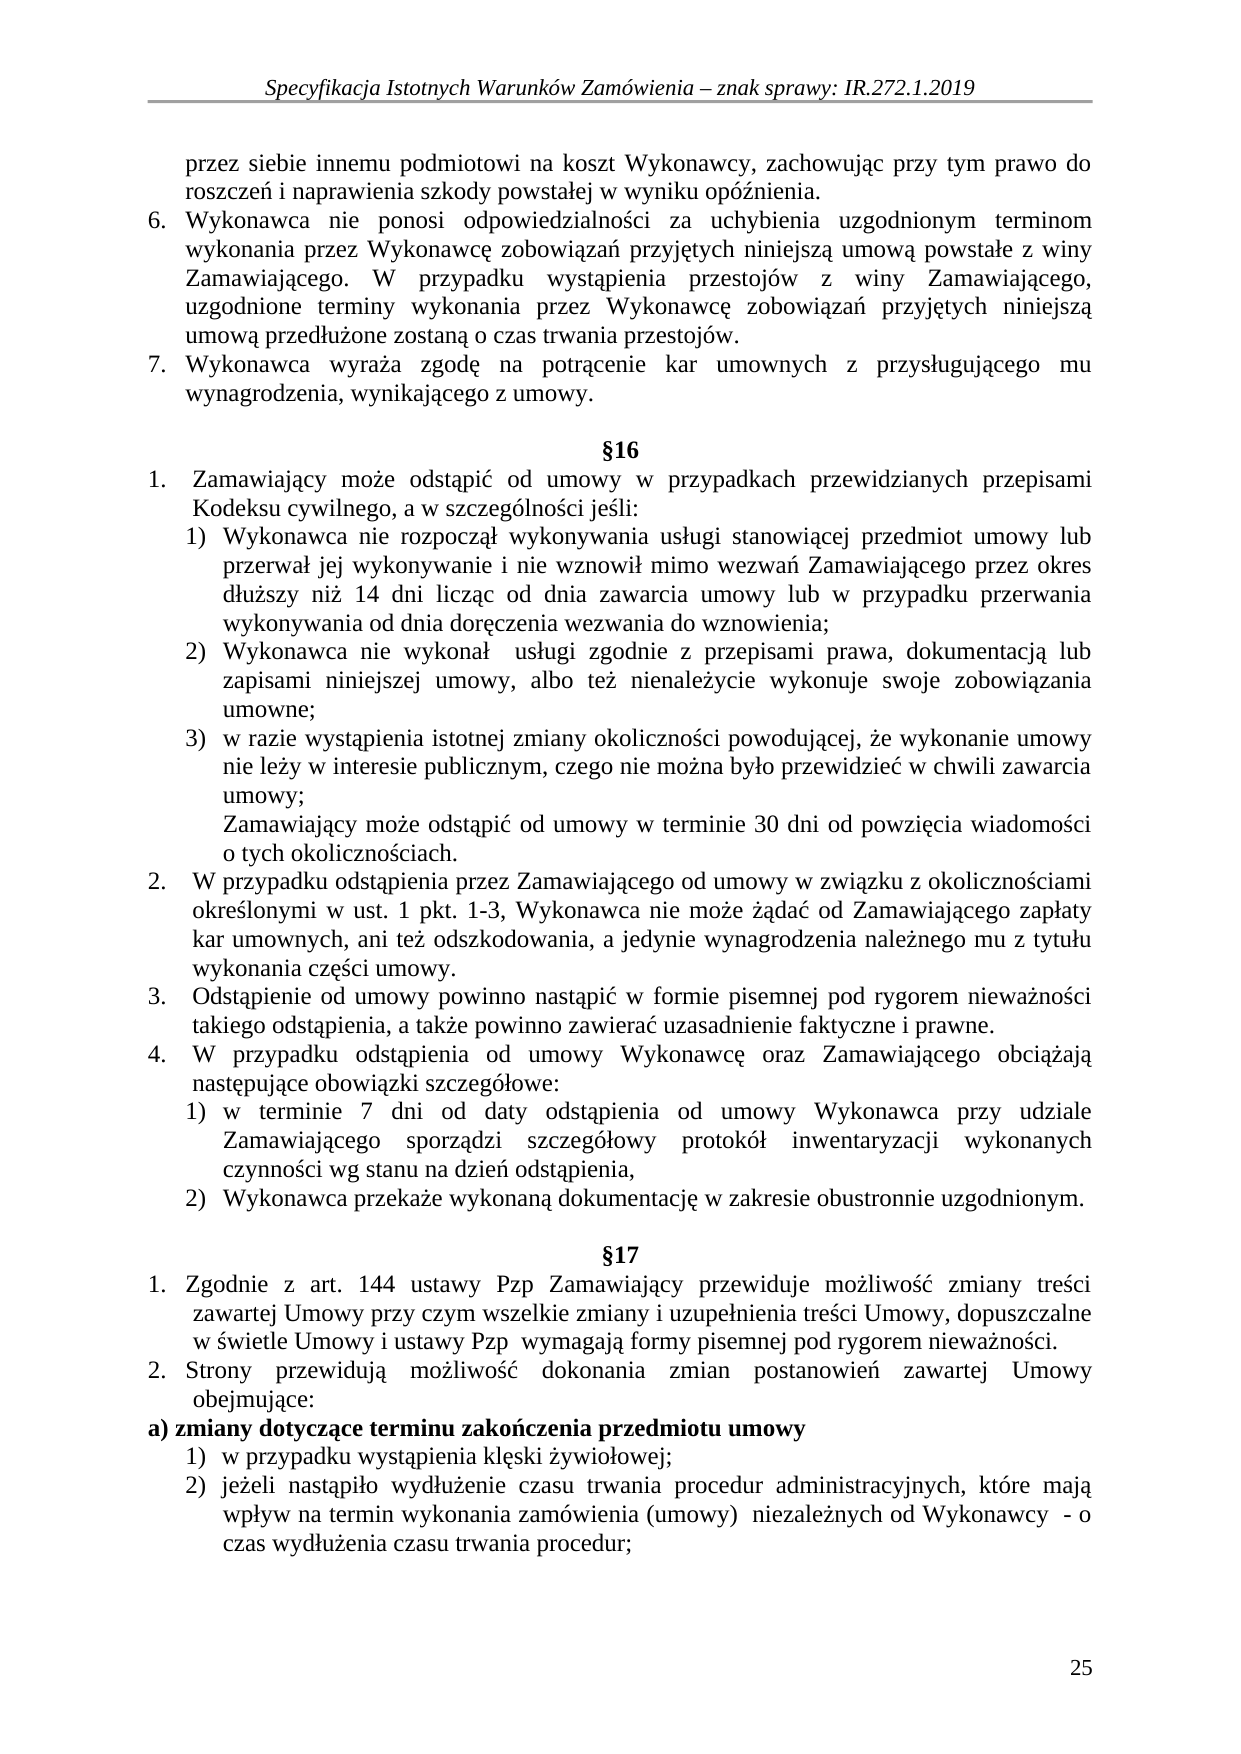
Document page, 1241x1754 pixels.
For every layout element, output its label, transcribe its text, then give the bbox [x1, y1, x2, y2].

list W przypadku odstąpienia od umowy Wykonawcę oraz Zamawiającego obciążają następujące obowiązki szczegółowe: [148, 1039, 1093, 1096]
text Zamawiający może odstąpić od umowy w terminie 30 dni od powzięcia wiadomości o tych okolicznościach. [223, 809, 1093, 866]
list Zgodnie z art. 144 ustawy Pzp Zamawiający przewiduje możliwość zmiany treści zawartej Umowy przy czym wszelkie zmiany i uzupełnienia treści Umowy, dopuszczalne w świetle Umowy i ustawy Pzp wymagają formy pisemnej pod rygorem nieważności. [148, 1269, 1093, 1355]
list Zamawiający może odstąpić od umowy w przypadkach przewidzianych przepisami Kodeksu cywilnego, a w szczególności jeśli: [148, 464, 1093, 521]
text §16 [148, 435, 1093, 464]
list Wykonawca nie ponosi odpowiedzialności za uchybienia uzgodnionym terminom wykonania przez Wykonawcę zobowiązań przyjętych niniejszą umową powstałe z winy Zamawiającego. W przypadku wystąpienia przestojów z winy Zamawiającego, uzgodnione terminy wykonania przez Wykonawcę zobowiązań przyjętych niniejszą umową przedłużone zostaną o czas trwania przestojów. [148, 205, 1093, 349]
list W przypadku odstąpienia przez Zamawiającego od umowy w związku z okolicznościami określonymi w ust. 1 pkt. 1-3, Wykonawca nie może żądać od Zamawiającego zapłaty kar umownych, ani też odszkodowania, a jedynie wynagrodzenia należnego mu z tytułu wykonania części umowy. [148, 866, 1093, 981]
list w terminie 7 dni od daty odstąpienia od umowy Wykonawca przy udziale Zamawiającego sporządzi szczegółowy protokół inwentaryzacji wykonanych czynności wg stanu na dzień odstąpienia, [185, 1096, 1093, 1183]
list Strony przewidują możliwość dokonania zmian postanowień zawartej Umowy obejmujące: [148, 1355, 1093, 1413]
list Wykonawca wyraża zgodę na potrącenie kar umownych z przysługującego mu wynagrodzenia, wynikającego z umowy. [148, 349, 1093, 406]
text §17 [148, 1240, 1093, 1269]
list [148, 148, 1093, 205]
list w przypadku wystąpienia klęski żywiołowej; [185, 1441, 1093, 1470]
text a) zmiany dotyczące terminu zakończenia przedmiotu umowy [148, 1413, 1093, 1441]
list Wykonawca nie rozpoczął wykonywania usługi stanowiącej przedmiot umowy lub przerwał jej wykonywanie i nie wznowił mimo wezwań Zamawiającego przez okres dłuższy niż 14 dni licząc od dnia zawarcia umowy lub w przypadku przerwania wykonywania od dnia doręczenia wezwania do wznowienia; [185, 521, 1093, 636]
list Wykonawca nie wykonał usługi zgodnie z przepisami prawa, dokumentacją lub zapisami niniejszej umowy, albo też nienależycie wykonuje swoje zobowiązania umowne; [185, 636, 1093, 723]
list Wykonawca przekaże wykonaną dokumentację w zakresie obustronnie uzgodnionym. [185, 1183, 1093, 1211]
list w razie wystąpienia istotnej zmiany okoliczności powodującej, że wykonanie umowy nie leży w interesie publicznym, czego nie można było przewidzieć w chwili zawarcia umowy; [185, 723, 1093, 809]
list jeżeli nastąpiło wydłużenie czasu trwania procedur administracyjnych, które mają wpływ na termin wykonania zamówienia (umowy) niezależnych od Wykonawcy - o czas wydłużenia czasu trwania procedur; [185, 1470, 1093, 1556]
list Odstąpienie od umowy powinno nastąpić w formie pisemnej pod rygorem nieważności takiego odstąpienia, a także powinno zawierać uzasadnienie faktyczne i prawne. [148, 981, 1093, 1039]
